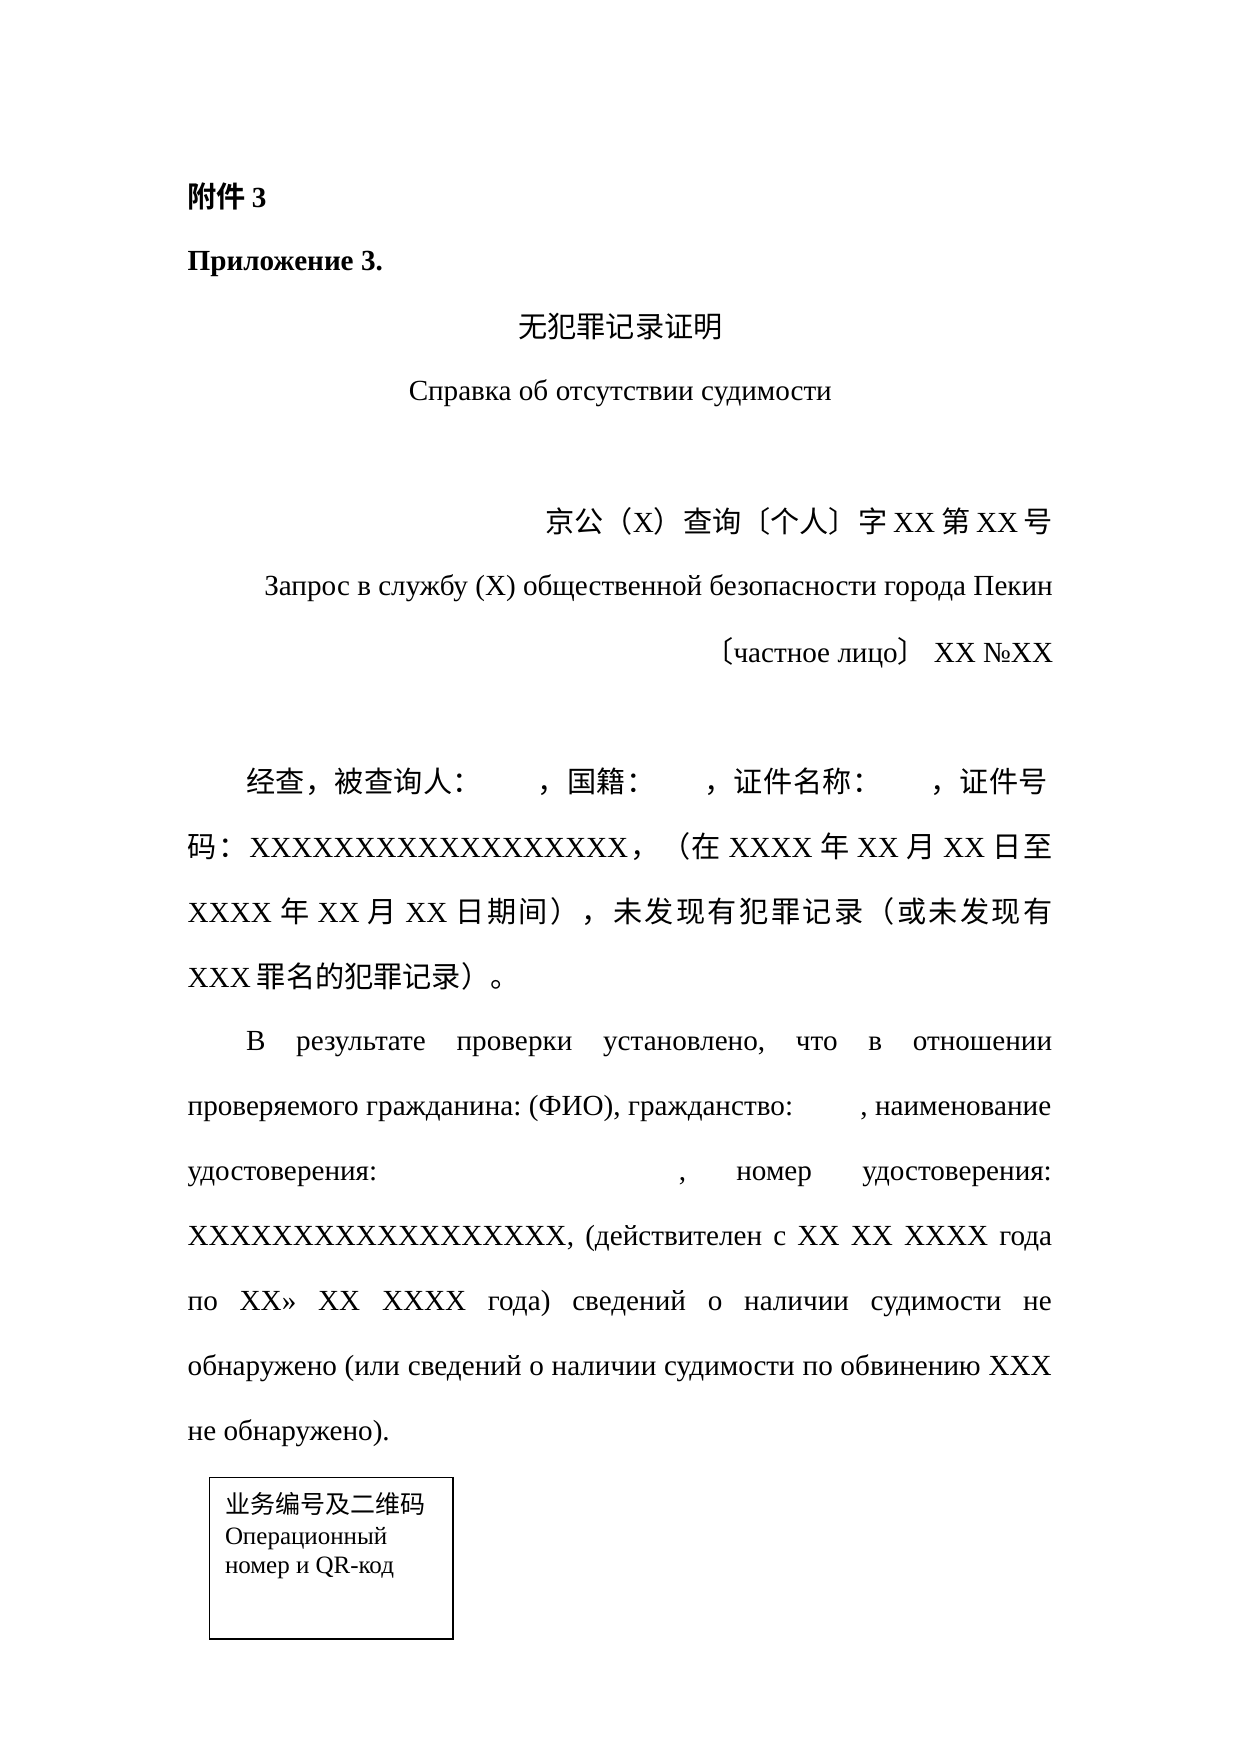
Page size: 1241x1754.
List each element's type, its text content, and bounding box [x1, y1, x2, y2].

text В результате проверки установлено, что в отношении проверяемого гражданина: (ФИО), гражданство: , наименование удостоверения: , номер удостоверения: XXXXXXXXXXXXXXXXXX, (действителен с ХХ ХХ ХХХХ года по ХХ» ХХ ХХХХ года) сведений о наличии судимости не обнаружено (или сведений о наличии судимости по обвинению ХХХ не обнаружено). [187, 1007, 1053, 1462]
text Справка об отсутствии судимости [187, 357, 1053, 422]
text 无犯罪记录证明 [187, 292, 1053, 357]
text 附件3 [187, 162, 1053, 227]
text 京公（X）查询〔个人〕字XX第XX号 [187, 487, 1053, 552]
text Приложение 3. [187, 227, 1053, 292]
text 经查，被查询人： ，国籍： ，证件名称： ，证件号码：XXXXXXXXXXXXXXXXXX，（在XXXX年XX月XX日至XXXX年XX月XX日期间），未发现有犯罪记录（或未发现有XXX罪名的犯罪记录）。 [187, 747, 1053, 1007]
text Запрос в службу (Х) общественной безопасности города Пекин 〔частное лицо〕 ХХ №ХХ [187, 552, 1053, 682]
